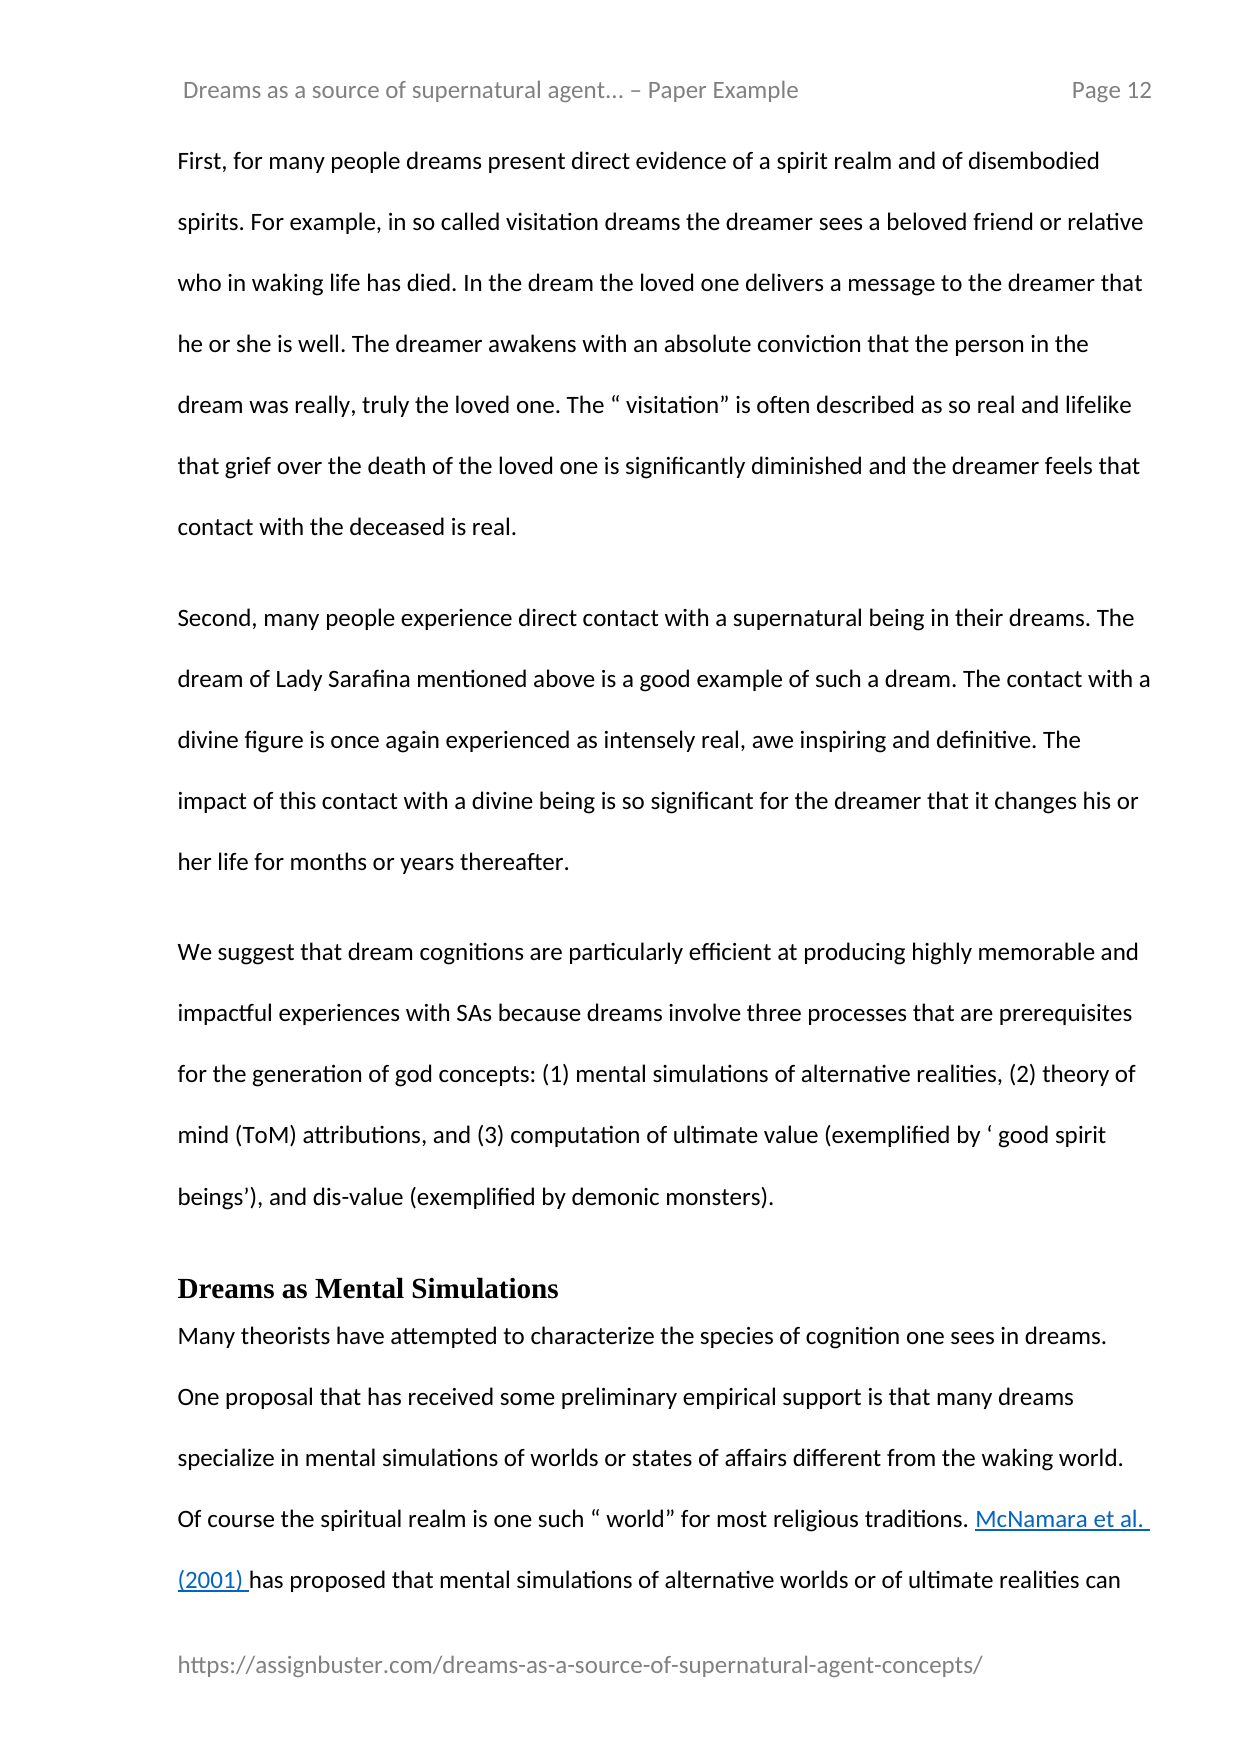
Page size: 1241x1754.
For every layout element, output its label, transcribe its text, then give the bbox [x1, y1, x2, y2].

text First, for many people dreams present direct evidence of a spirit realm and of disembodied spirits. For example, in so called visitation dreams the dreamer sees a beloved friend or relative who in waking life has died. In the dream the loved one delivers a message to the dreamer that he or she is well. The dreamer awakens with an absolute conviction that the person in the dream was really, truly the loved one. The “ visitation” is often described as so real and lifelike that grief over the death of the loved one is significantly diminished and the dreamer feels that contact with the deceased is real. [177, 145, 1152, 542]
text Second, many people experience direct contact with a supernatural being in their dreams. The dream of Lady Sarafina mentioned above is a good example of such a dream. The contact with a divine figure is once again experienced as intensely real, awe inspiring and definitive. The impact of this contact with a divine being is so significant for the dreamer that it changes his or her life for months or years thereafter. [177, 602, 1152, 876]
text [177, 1320, 1152, 1594]
subtitle Dreams as Mental Simulations [177, 1271, 1152, 1305]
text We suggest that dream cognitions are particularly efficient at producing highly memorable and impactful experiences with SAs because dreams involve three processes that are prerequisites for the generation of god concepts: (1) mental simulations of alternative realities, (2) theory of mind (ToM) attributions, and (3) computation of ultimate value (exemplified by ‘ good spirit beings’), and dis-value (exemplified by demonic monsters). [177, 936, 1152, 1211]
